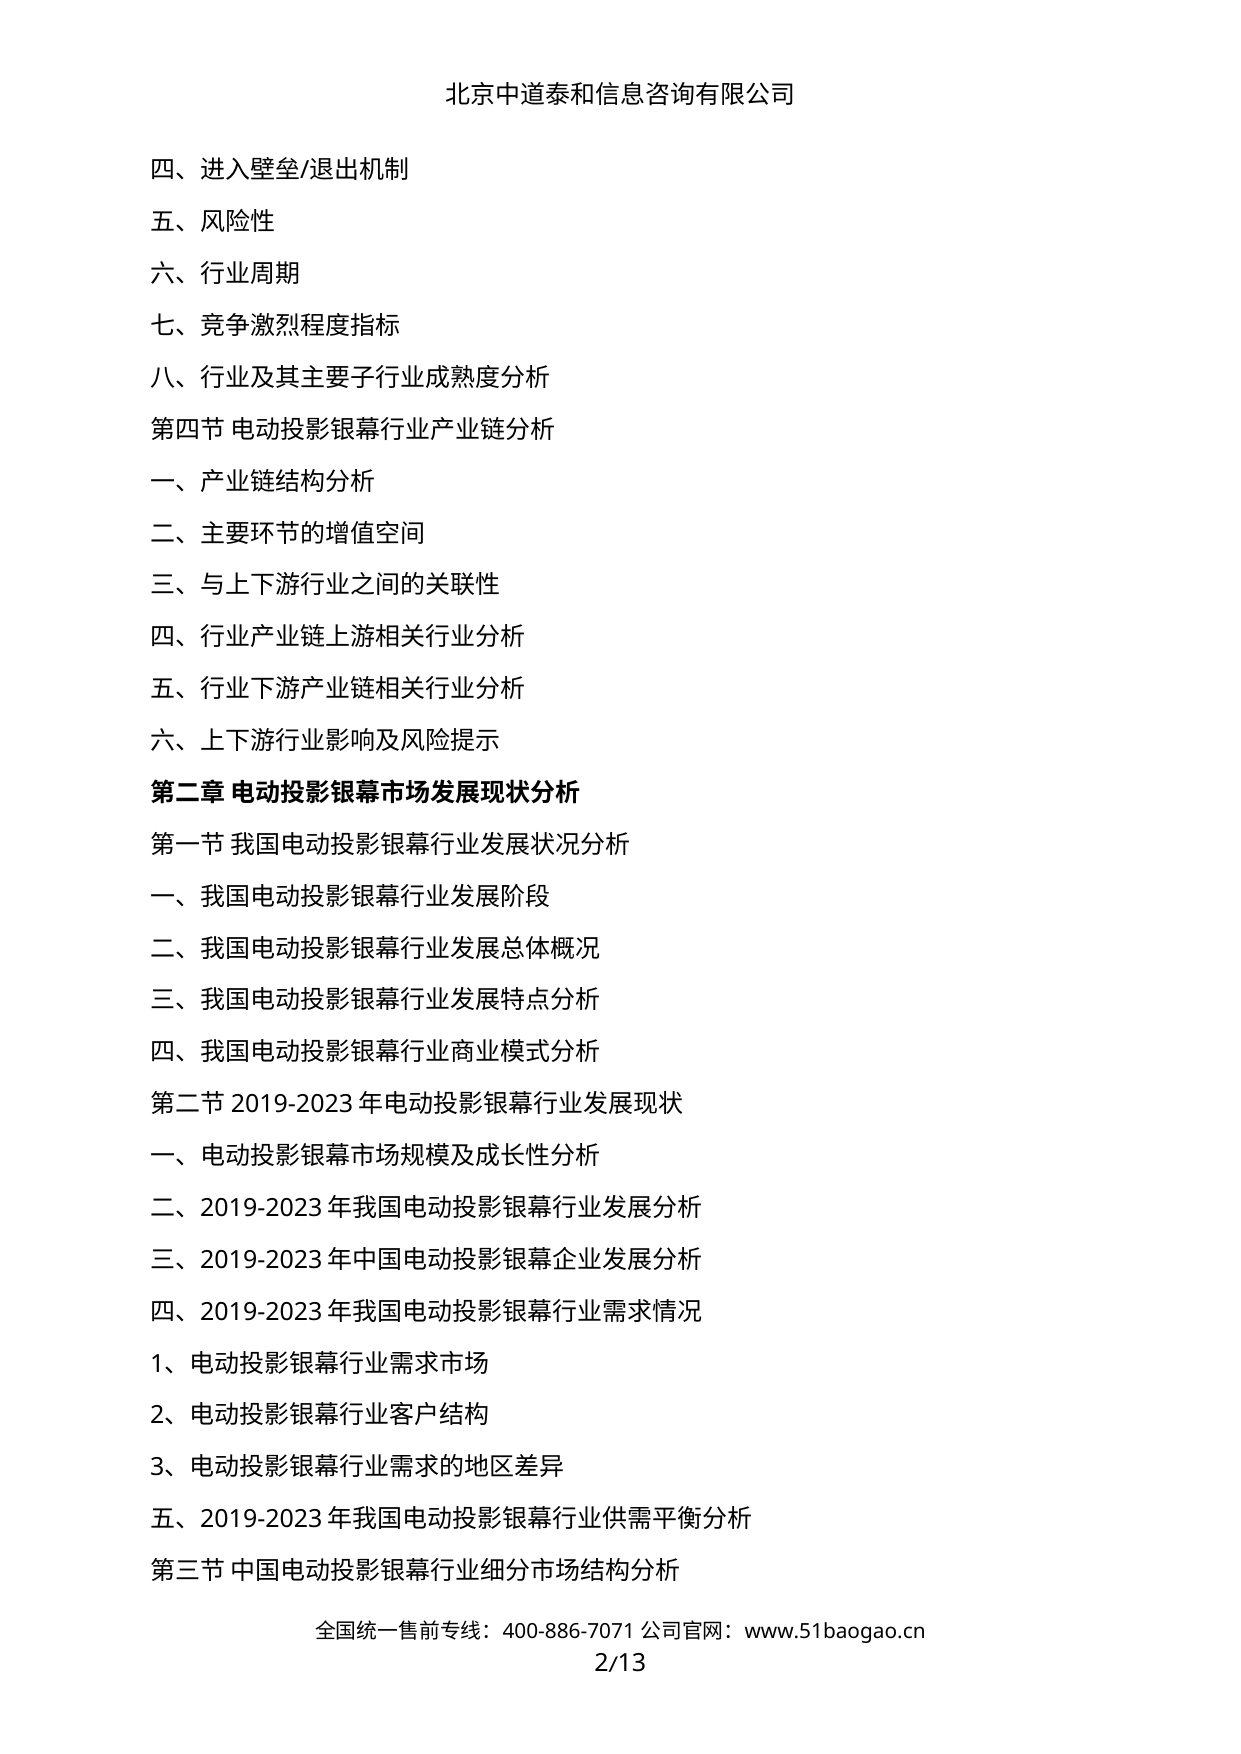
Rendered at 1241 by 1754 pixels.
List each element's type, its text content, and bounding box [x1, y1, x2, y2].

text 四、进入壁垒/退出机制 [150, 150, 1090, 186]
text 一、产业链结构分析 [150, 461, 1090, 497]
text 四、2019-2023年我国电动投影银幕行业需求情况 [150, 1291, 1090, 1327]
text 六、上下游行业影响及风险提示 [150, 721, 1090, 757]
text 一、我国电动投影银幕行业发展阶段 [150, 876, 1090, 912]
text 二、我国电动投影银幕行业发展总体概况 [150, 928, 1090, 964]
text 二、主要环节的增值空间 [150, 513, 1090, 549]
text 第二章 电动投影银幕市场发展现状分析 [150, 772, 1090, 809]
text 第二节 2019-2023年电动投影银幕行业发展现状 [150, 1084, 1090, 1120]
text 六、行业周期 [150, 254, 1090, 290]
text 第一节 我国电动投影银幕行业发展状况分析 [150, 824, 1090, 861]
text 四、我国电动投影银幕行业商业模式分析 [150, 1032, 1090, 1068]
text 第三节 中国电动投影银幕行业细分市场结构分析 [150, 1551, 1090, 1587]
text 五、风险性 [150, 202, 1090, 238]
text 三、我国电动投影银幕行业发展特点分析 [150, 980, 1090, 1016]
text 八、行业及其主要子行业成熟度分析 [150, 357, 1090, 394]
text 五、行业下游产业链相关行业分析 [150, 669, 1090, 705]
text 第四节 电动投影银幕行业产业链分析 [150, 409, 1090, 446]
text 七、竞争激烈程度指标 [150, 306, 1090, 342]
text 一、电动投影银幕市场规模及成长性分析 [150, 1136, 1090, 1172]
text 五、2019-2023年我国电动投影银幕行业供需平衡分析 [150, 1499, 1090, 1535]
text 1、电动投影银幕行业需求市场 [150, 1343, 1090, 1379]
text 2、电动投影银幕行业客户结构 [150, 1395, 1090, 1431]
text 四、行业产业链上游相关行业分析 [150, 617, 1090, 653]
text 3、电动投影银幕行业需求的地区差异 [150, 1447, 1090, 1483]
text 二、2019-2023年我国电动投影银幕行业发展分析 [150, 1187, 1090, 1224]
text 三、与上下游行业之间的关联性 [150, 565, 1090, 601]
text 三、2019-2023年中国电动投影银幕企业发展分析 [150, 1239, 1090, 1276]
